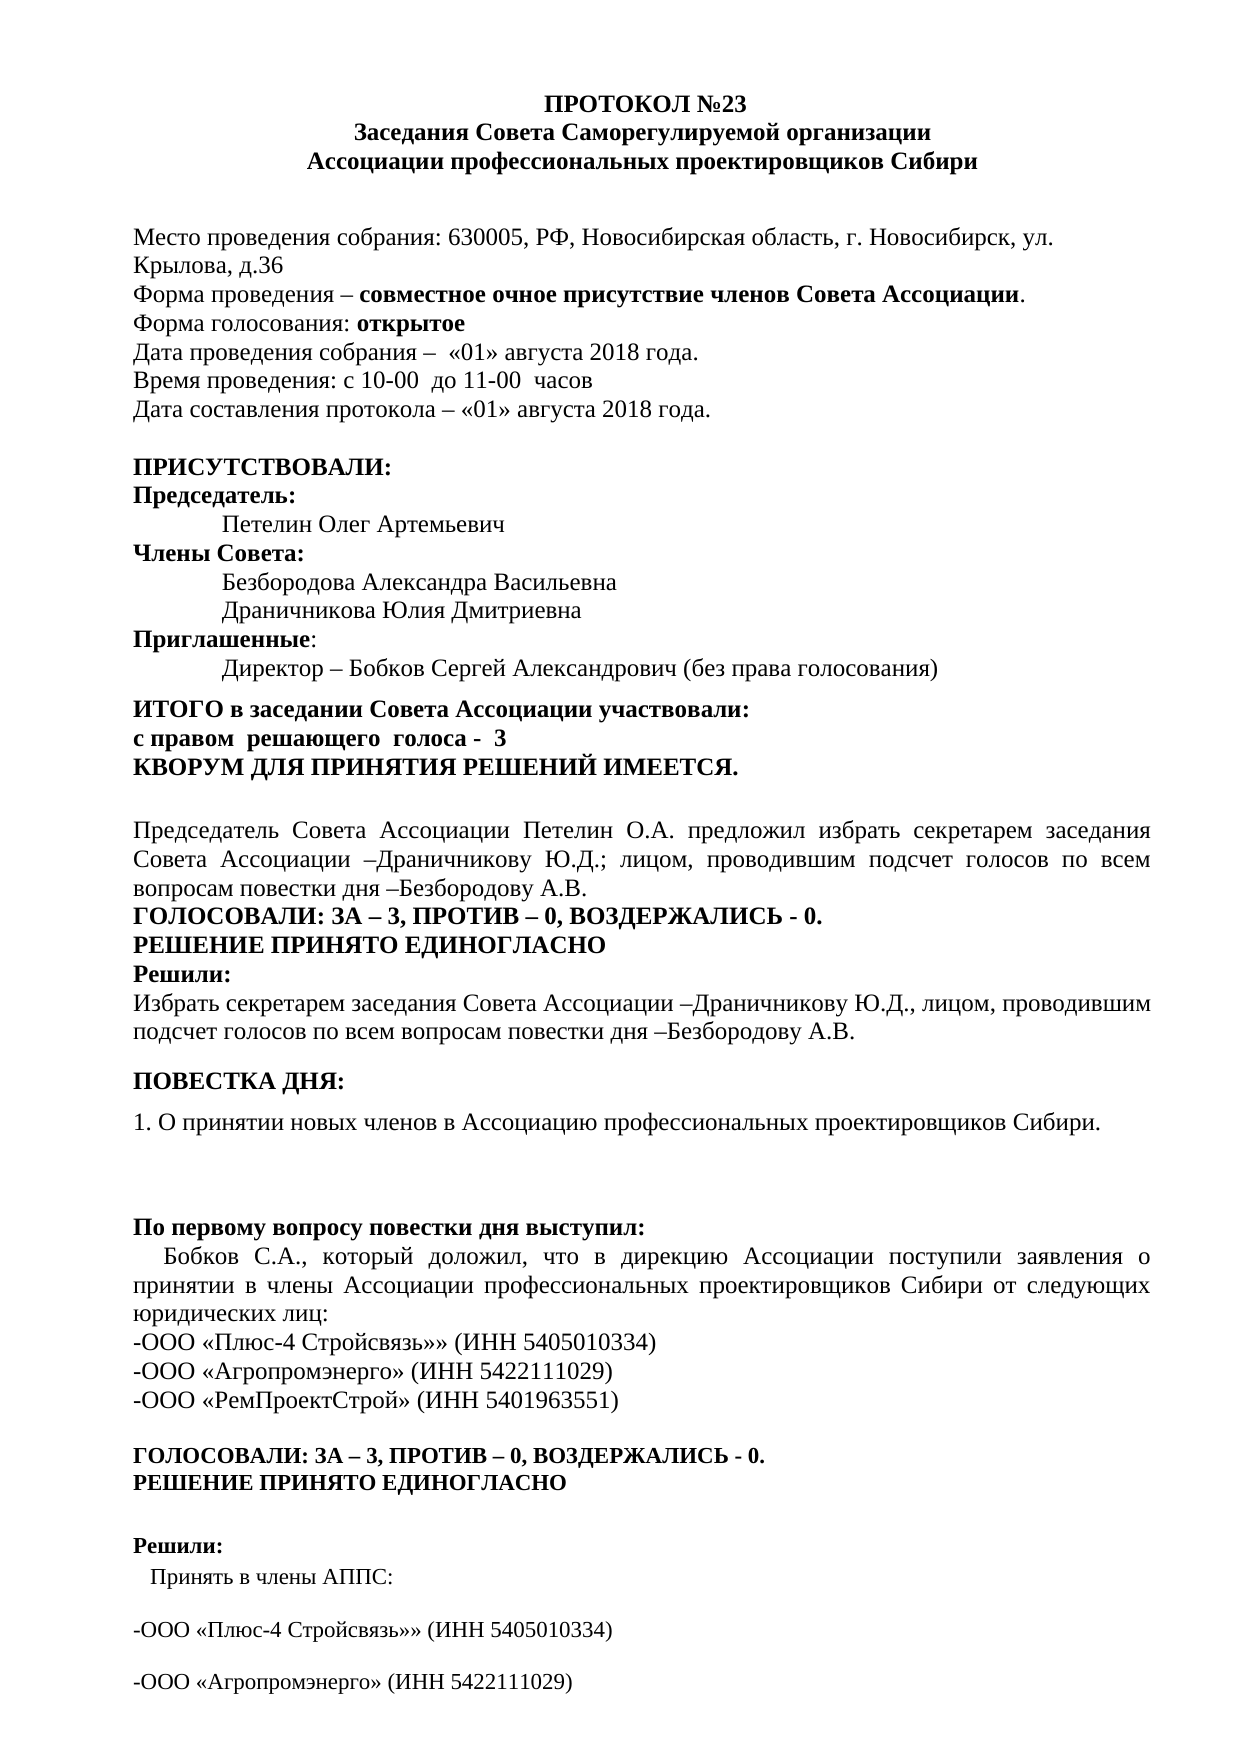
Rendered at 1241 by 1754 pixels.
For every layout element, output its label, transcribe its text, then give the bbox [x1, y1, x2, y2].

text Ассоциации профессиональных проектировщиков Сибири [133, 146, 1152, 175]
list Решили: [133, 1532, 1152, 1558]
list По первому вопросу повестки дня выступил: [133, 1212, 1152, 1241]
text -ООО «Агропромэнерго» (ИНН 5422111029) [133, 1668, 1152, 1694]
text ГОЛОСОВАЛИ: ЗА – 3, ПРОТИВ – 0, ВОЗДЕРЖАЛИСЬ - 0. [133, 1442, 1152, 1468]
text Члены Совета: [133, 538, 1152, 567]
list КВОРУМ ДЛЯ ПРИНЯТИЯ РЕШЕНИЙ ИМЕЕТСЯ. [133, 752, 1152, 781]
list с правом решающего голоса - 3 [133, 723, 1152, 752]
text -ООО «Плюс-4 Стройсвязь»» (ИНН 5405010334) [133, 1616, 1152, 1642]
text ПРИСУТСТВОВАЛИ: [133, 452, 1152, 481]
list РЕШЕНИЕ ПРИНЯТО ЕДИНОГЛАСНО [133, 930, 1152, 959]
text Форма проведения – совместное очное присутствие членов Совета Ассоциации. [133, 279, 1152, 308]
text Заседания Совета Саморегулируемой организации [133, 117, 1152, 146]
text Председатель: [133, 481, 1152, 509]
text Место проведения собрания: 630005, РФ, Новосибирская область, г. Новосибирск, ул. Крылова, д.36 [133, 222, 1152, 279]
list -ООО «Агропромэнерго» (ИНН 5422111029) [133, 1356, 1152, 1385]
list Принять в члены АППС: [133, 1563, 1152, 1589]
text ГОЛОСОВАЛИ: ЗА – 3, ПРОТИВ – 0, ВОЗДЕРЖАЛИСЬ - 0. [133, 901, 1152, 930]
list РЕШЕНИЕ ПРИНЯТО ЕДИНОГЛАСНО [133, 1468, 1152, 1495]
list -ООО «РемПроектСтрой» (ИНН 5401963551) [133, 1385, 1152, 1413]
text Время проведения: с 10-00 до 11-00 часов [133, 366, 1152, 394]
list Безбородова Александра Васильевна [222, 567, 1152, 596]
text Форма голосования: открытое [133, 308, 1152, 337]
text Бобков С.А., который доложил, что в дирекцию Ассоциации поступили заявления о принятии в члены Ассоциации профессиональных проектировщиков Сибири от следующих юридических лиц: [133, 1241, 1152, 1327]
text 1. О принятии новых членов в Ассоциацию профессиональных проектировщиков Сибири. [133, 1107, 1152, 1136]
list -ООО «Плюс-4 Стройсвязь»» (ИНН 5405010334) [133, 1327, 1152, 1356]
list ИТОГО в заседании Совета Ассоциации участвовали: [133, 694, 1152, 723]
text Дата проведения собрания – «01» августа 2018 года. [133, 337, 1152, 366]
text Директор – Бобков Сергей Александрович (без права голосования) [222, 653, 1152, 682]
list Драничникова Юлия Дмитриевна [222, 596, 1152, 624]
text ПРОТОКОЛ №23 [133, 89, 1152, 117]
text ПОВЕСТКА ДНЯ: [133, 1066, 1152, 1095]
list Приглашенные: [133, 624, 1152, 653]
list Петелин Олег Артемьевич [222, 509, 1152, 538]
list Решили: [133, 959, 1152, 988]
text Дата составления протокола – «01» августа 2018 года. [133, 394, 1152, 423]
list Избрать секретарем заседания Совета Ассоциации –Драничникову Ю.Д., лицом, проводившим подсчет голосов по всем вопросам повестки дня –Безбородову А.В. [133, 988, 1152, 1045]
list Председатель Совета Ассоциации Петелин О.А. предложил избрать секретарем заседания Совета Ассоциации –Драничникову Ю.Д.; лицом, проводившим подсчет голосов по всем вопросам повестки дня –Безбородову А.В. [133, 815, 1152, 901]
